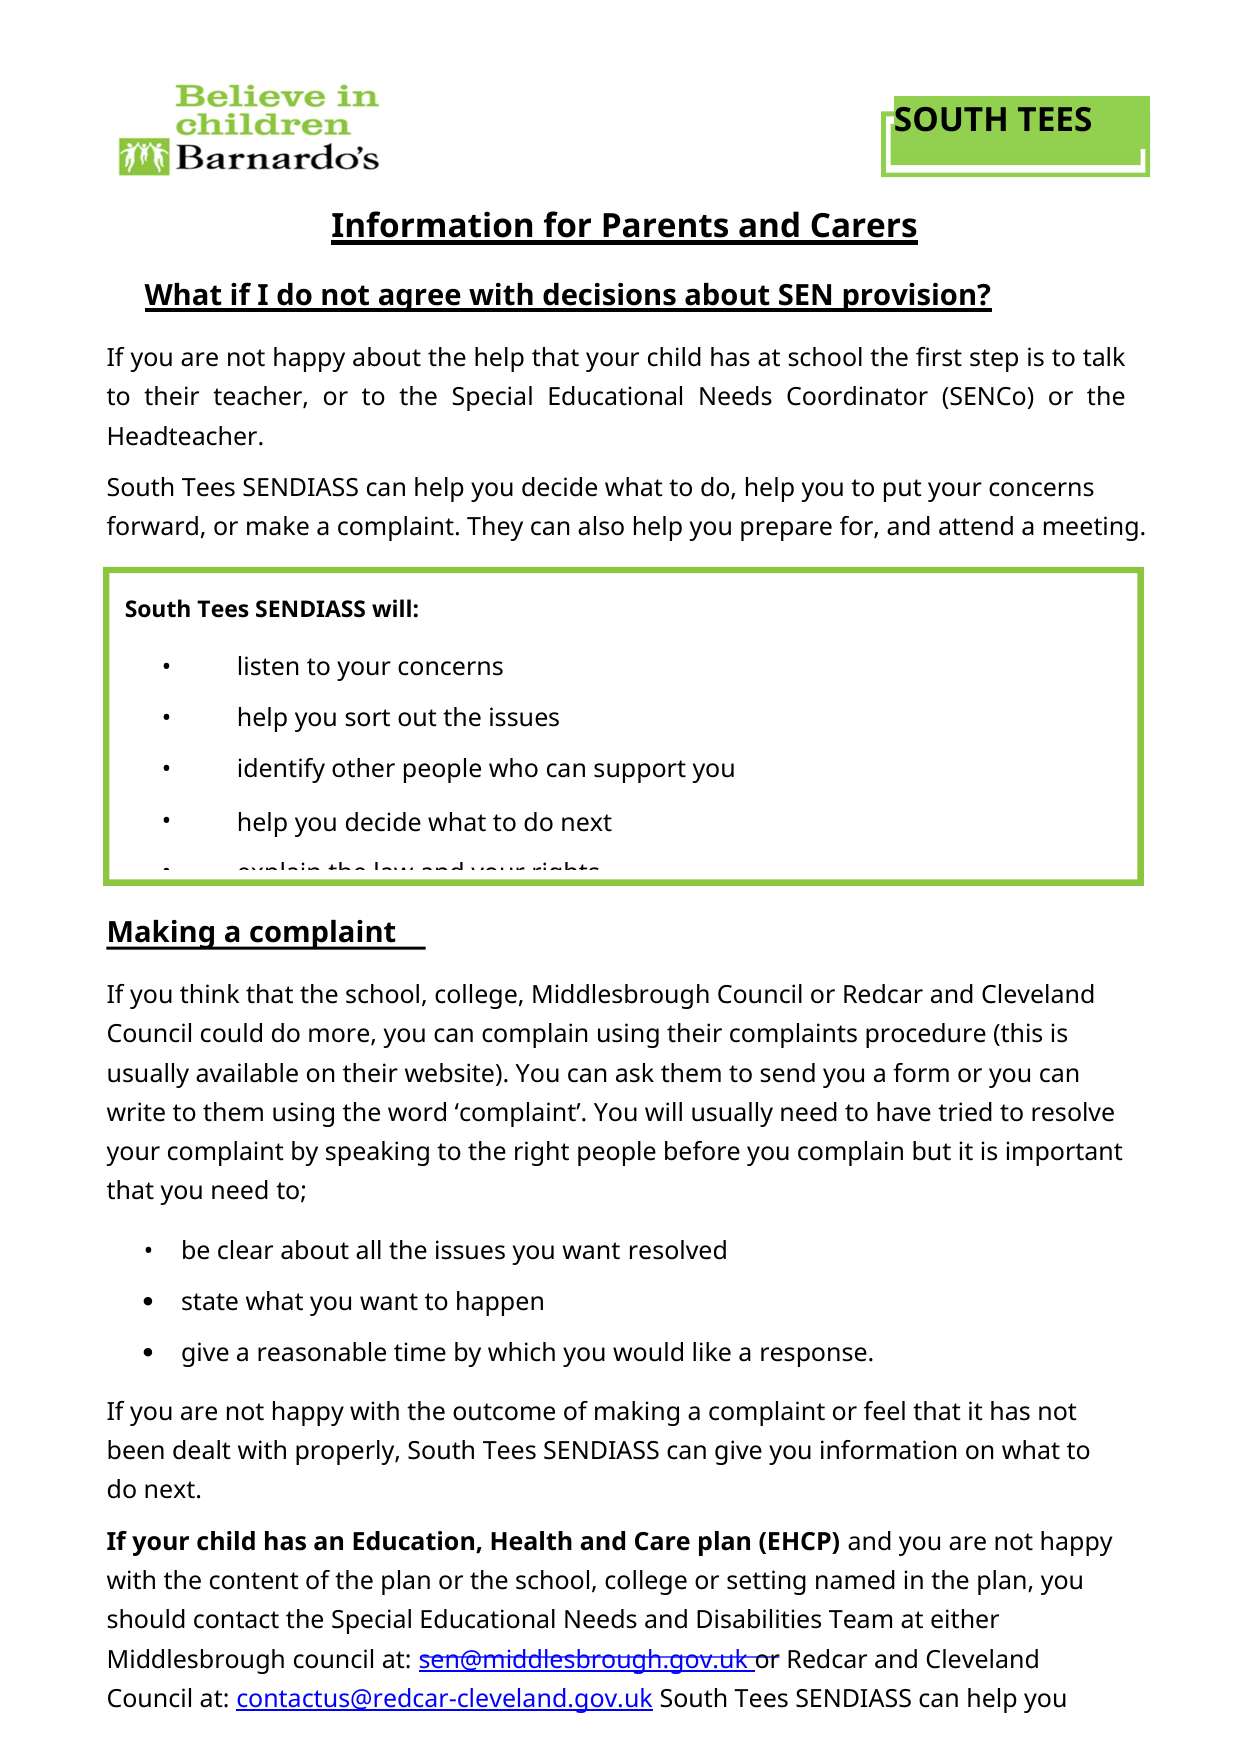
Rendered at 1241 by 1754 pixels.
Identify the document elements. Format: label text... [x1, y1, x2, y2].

list state what you want to happen [144, 1284, 1161, 1318]
text If you are not happy with the outcome of making a complaint or feel that it has not been dealt with properly, South Tees SENDIASS can give you information on what to do next. [106, 1394, 1119, 1506]
text If you are not happy about the help that your child has at school the first step is to talk to their teacher, or to the Special Educational Needs Coordinator (SENCo) or the Headteacher. [106, 340, 1127, 452]
title Information for Parents and Carers [89, 202, 1151, 247]
picture [117, 83, 381, 178]
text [106, 1524, 1130, 1714]
subtitle Making a complaint [106, 590, 1161, 951]
text If you think that the school, college, Middlesbrough Council or Redcar and Cleveland Council could do more, you can complain using their complaints procedure (this is usually available on their website). You can ask them to send you a form or you can write to them using the word ‘complaint’. You will usually need to have tried to resolve your complaint by speaking to the right people before you complain but it is important that you need to; [106, 977, 1132, 1207]
text South Tees SENDIASS can help you decide what to do, help you to put your concerns forward, or make a complaint. They can also help you prepare for, and attend a meeting. [106, 470, 1161, 543]
subtitle What if I do not agree with decisions about SEN provision? [137, 274, 1161, 314]
list give a reasonable time by which you would like a response. [144, 1335, 1161, 1369]
list be clear about all the issues you want resolved [144, 1233, 1161, 1267]
